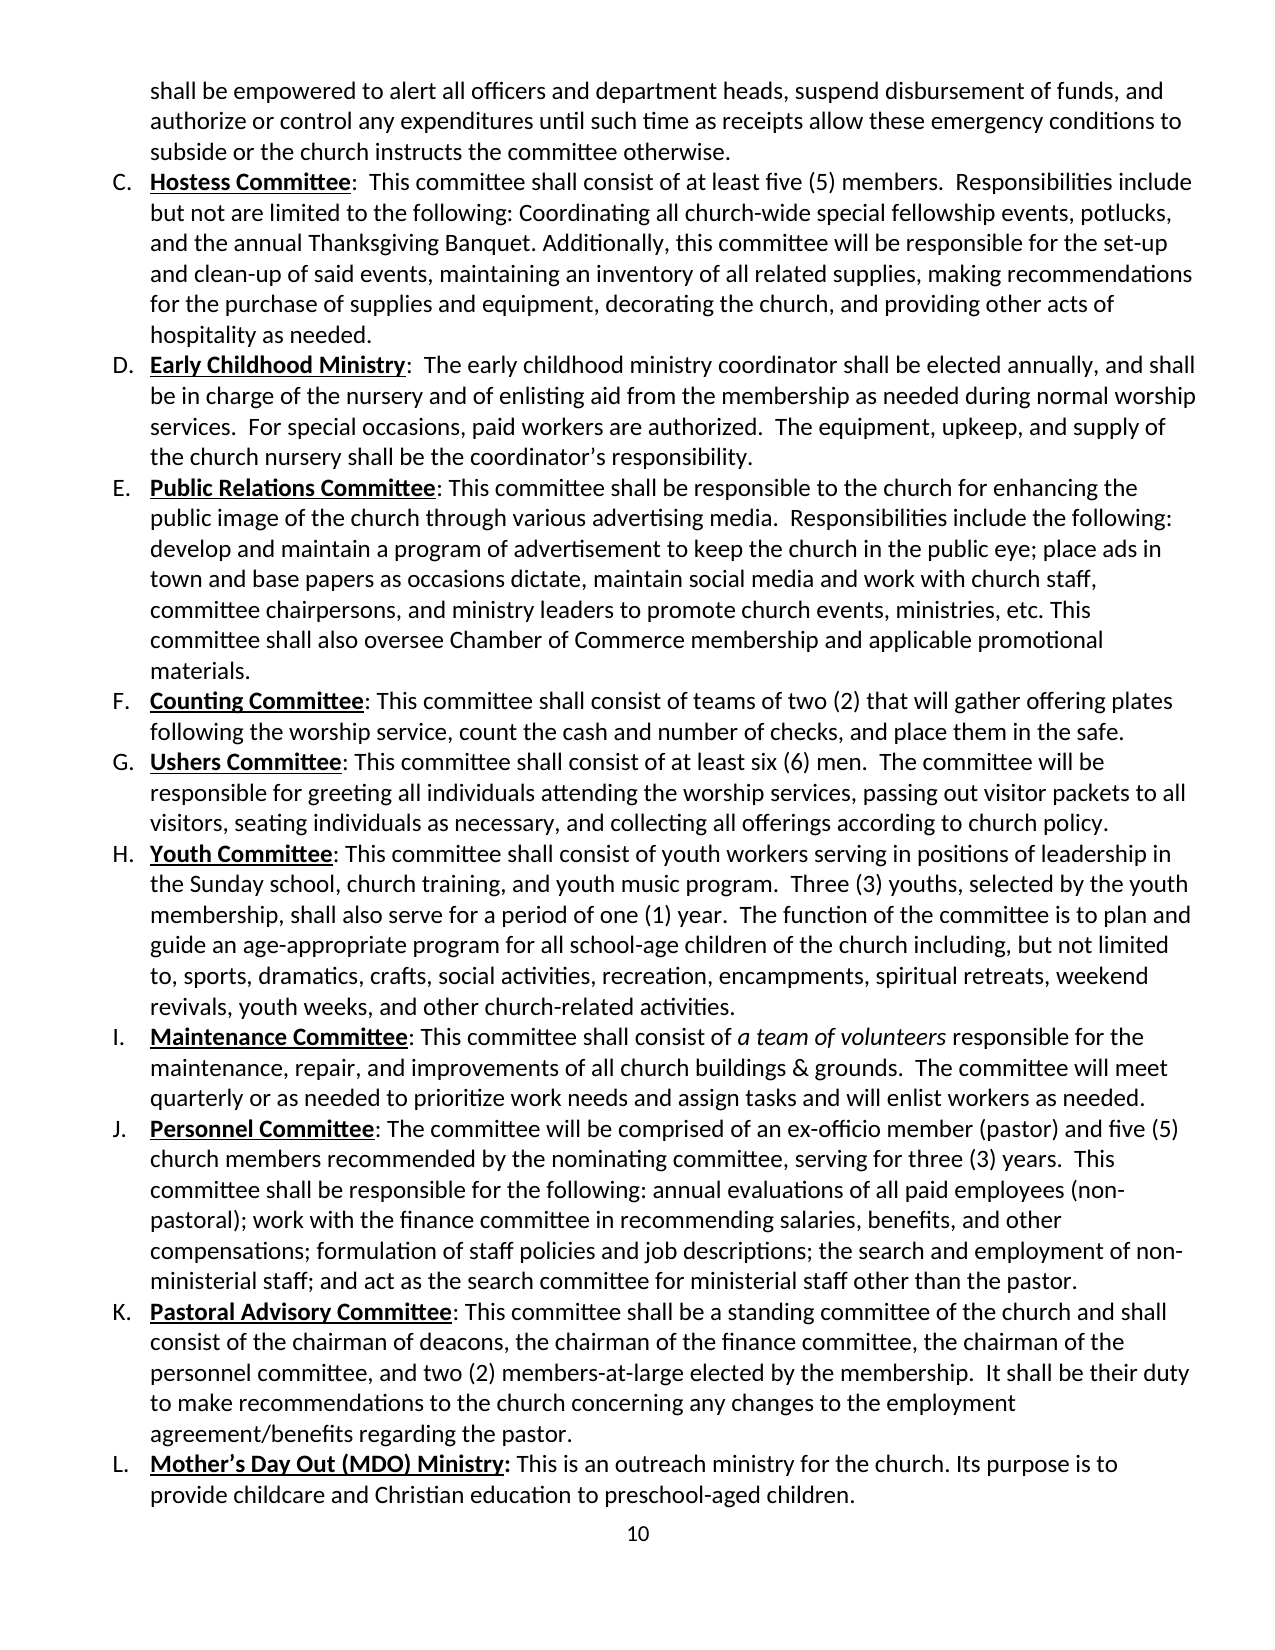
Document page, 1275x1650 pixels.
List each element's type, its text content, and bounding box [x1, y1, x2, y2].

list Hostess Committee: This committee shall consist of at least five (5) members. Responsibilities include but not are limited to the following: Coordinating all church-wide special fellowship events, potlucks, and the annual Thanksgiving Banquet. Additionally, this committee will be responsible for the set-up and clean-up of said events, maintaining an inventory of all related supplies, making recommendations for the purchase of supplies and equipment, decorating the church, and providing other acts of hospitality as needed. [112, 167, 1200, 350]
list Early Childhood Ministry: The early childhood ministry coordinator shall be elected annually, and shall be in charge of the nursery and of enlisting aid from the membership as needed during normal worship services. For special occasions, paid workers are authorized. The equipment, upkeep, and supply of the church nursery shall be the coordinator’s responsibility. [112, 350, 1200, 472]
list Ushers Committee: This committee shall consist of at least six (6) men. The committee will be responsible for greeting all individuals attending the worship services, passing out visitor packets to all visitors, seating individuals as necessary, and collecting all offerings according to church policy. [112, 746, 1200, 838]
list Youth Committee: This committee shall consist of youth workers serving in positions of leadership in the Sunday school, church training, and youth music program. Three (3) youths, selected by the youth membership, shall also serve for a period of one (1) year. The function of the committee is to plan and guide an age-appropriate program for all school-age children of the church including, but not limited to, sports, dramatics, crafts, social activities, recreation, encampments, spiritual retreats, weekend revivals, youth weeks, and other church-related activities. [112, 838, 1200, 1021]
list Pastoral Advisory Committee: This committee shall be a standing committee of the church and shall consist of the chairman of deacons, the chairman of the finance committee, the chairman of the personnel committee, and two (2) members-at-large elected by the membership. It shall be their duty to make recommendations to the church concerning any changes to the employment agreement/benefits regarding the pastor. [112, 1296, 1200, 1448]
list Public Relations Committee: This committee shall be responsible to the church for enhancing the public image of the church through various advertising media. Responsibilities include the following: develop and maintain a program of advertisement to keep the church in the public eye; place ads in town and base papers as occasions dictate, maintain social media and work with church staff, committee chairpersons, and ministry leaders to promote church events, ministries, etc. This committee shall also oversee Chamber of Commerce membership and applicable promotional materials. [112, 472, 1200, 685]
list Counting Committee: This committee shall consist of teams of two (2) that will gather offering plates following the worship service, count the cash and number of checks, and place them in the safe. [112, 685, 1200, 746]
list Personnel Committee: The committee will be comprised of an ex-officio member (pastor) and five (5) church members recommended by the nominating committee, serving for three (3) years. This committee shall be responsible for the following: annual evaluations of all paid employees (non-pastoral); work with the finance committee in recommending salaries, benefits, and other compensations; formulation of staff policies and job descriptions; the search and employment of non-ministerial staff; and act as the search committee for ministerial staff other than the pastor. [112, 1113, 1200, 1296]
list Maintenance Committee: This committee shall consist of a team of volunteers responsible for the maintenance, repair, and improvements of all church buildings & grounds. The committee will meet quarterly or as needed to prioritize work needs and assign tasks and will enlist workers as needed. [112, 1021, 1200, 1113]
list Mother’s Day Out (MDO) Ministry: This is an outreach ministry for the church. Its purpose is to provide childcare and Christian education to preschool-aged children. [112, 1448, 1200, 1509]
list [112, 75, 1200, 167]
